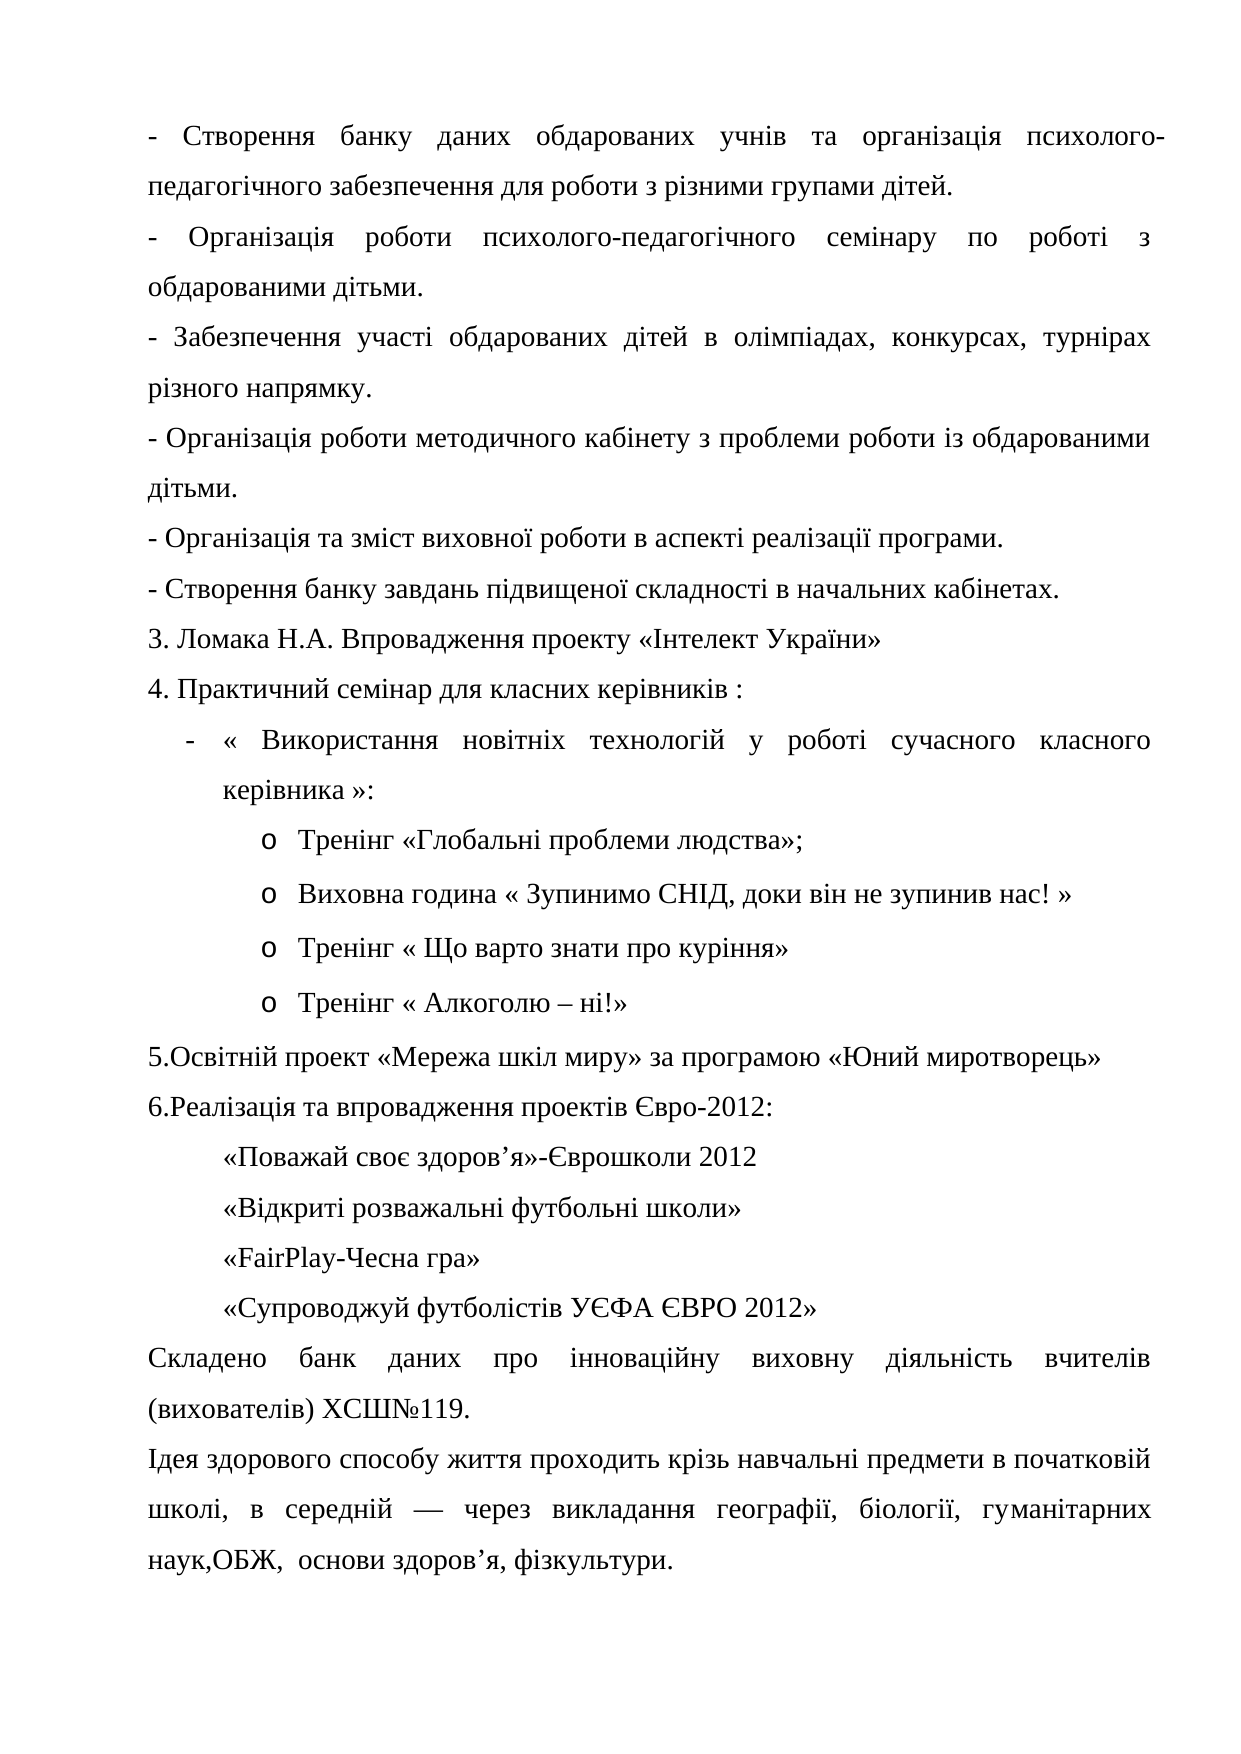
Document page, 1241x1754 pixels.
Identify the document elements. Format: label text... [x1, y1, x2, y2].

text «Поважай своє здоров’я»-Єврошколи 2012 [223, 1139, 1152, 1173]
text - Організація роботи методичного кабінету з проблеми роботи із обдарованими дітьми. [148, 420, 1152, 504]
text 3. Ломака Н.А. Впровадження проекту «Інтелект України» [148, 621, 1152, 655]
text «FairPlay-Чесна гра» [223, 1240, 1152, 1273]
text - Організація роботи психолого-педагогічного семінару по роботі з обдарованими дітьми. [148, 219, 1152, 303]
text 6.Реалізація та впровадження проектів Євро-2012: [148, 1089, 1152, 1123]
text 4. Практичний семінар для класних керівників : [148, 672, 1152, 705]
list « Використання новітніх технологій у роботі сучасного класного керівника »: [185, 722, 1152, 806]
text - Забезпечення участі обдарованих дітей в олімпіадах, конкурсах, турнірах різного напрямку. [148, 319, 1152, 403]
list Виховна година « Зупинимо СНІД, доки він не зупинив нас! » [260, 877, 1152, 913]
text 5.Освітній проект «Мережа шкіл миру» за програмою «Юний миротворець» [148, 1039, 1152, 1072]
text «Супроводжуй футболістів УЄФА ЄВРО 2012» [223, 1290, 1152, 1324]
text - Створення банку даних обдарованих учнів та організація психолого-педагогічного забезпечення для роботи з різними групами дітей. [148, 118, 1166, 202]
list Тренінг « Що варто знати про куріння» [260, 931, 1152, 967]
text - Організація та зміст виховної роботи в аспекті реалізації програми. [148, 521, 1152, 554]
list Тренінг «Глобальні проблеми людства»; [260, 822, 1152, 858]
list Тренінг « Алкоголю – ні!» [260, 985, 1152, 1021]
text Ідея здорового способу життя проходить крізь навчальні предмети в початковій школі, в середній — через викладання географії, біології, гуманітарних наук,ОБЖ, основи здоров’я, фізкультури. [148, 1441, 1152, 1575]
text Складено банк даних про інноваційну виховну діяльність вчителів (вихователів) ХСШ№119. [148, 1341, 1152, 1424]
text - Створення банку завдань підвищеної складності в начальних кабінетах. [148, 571, 1152, 604]
text «Відкриті розважальні футбольні школи» [223, 1190, 1152, 1223]
